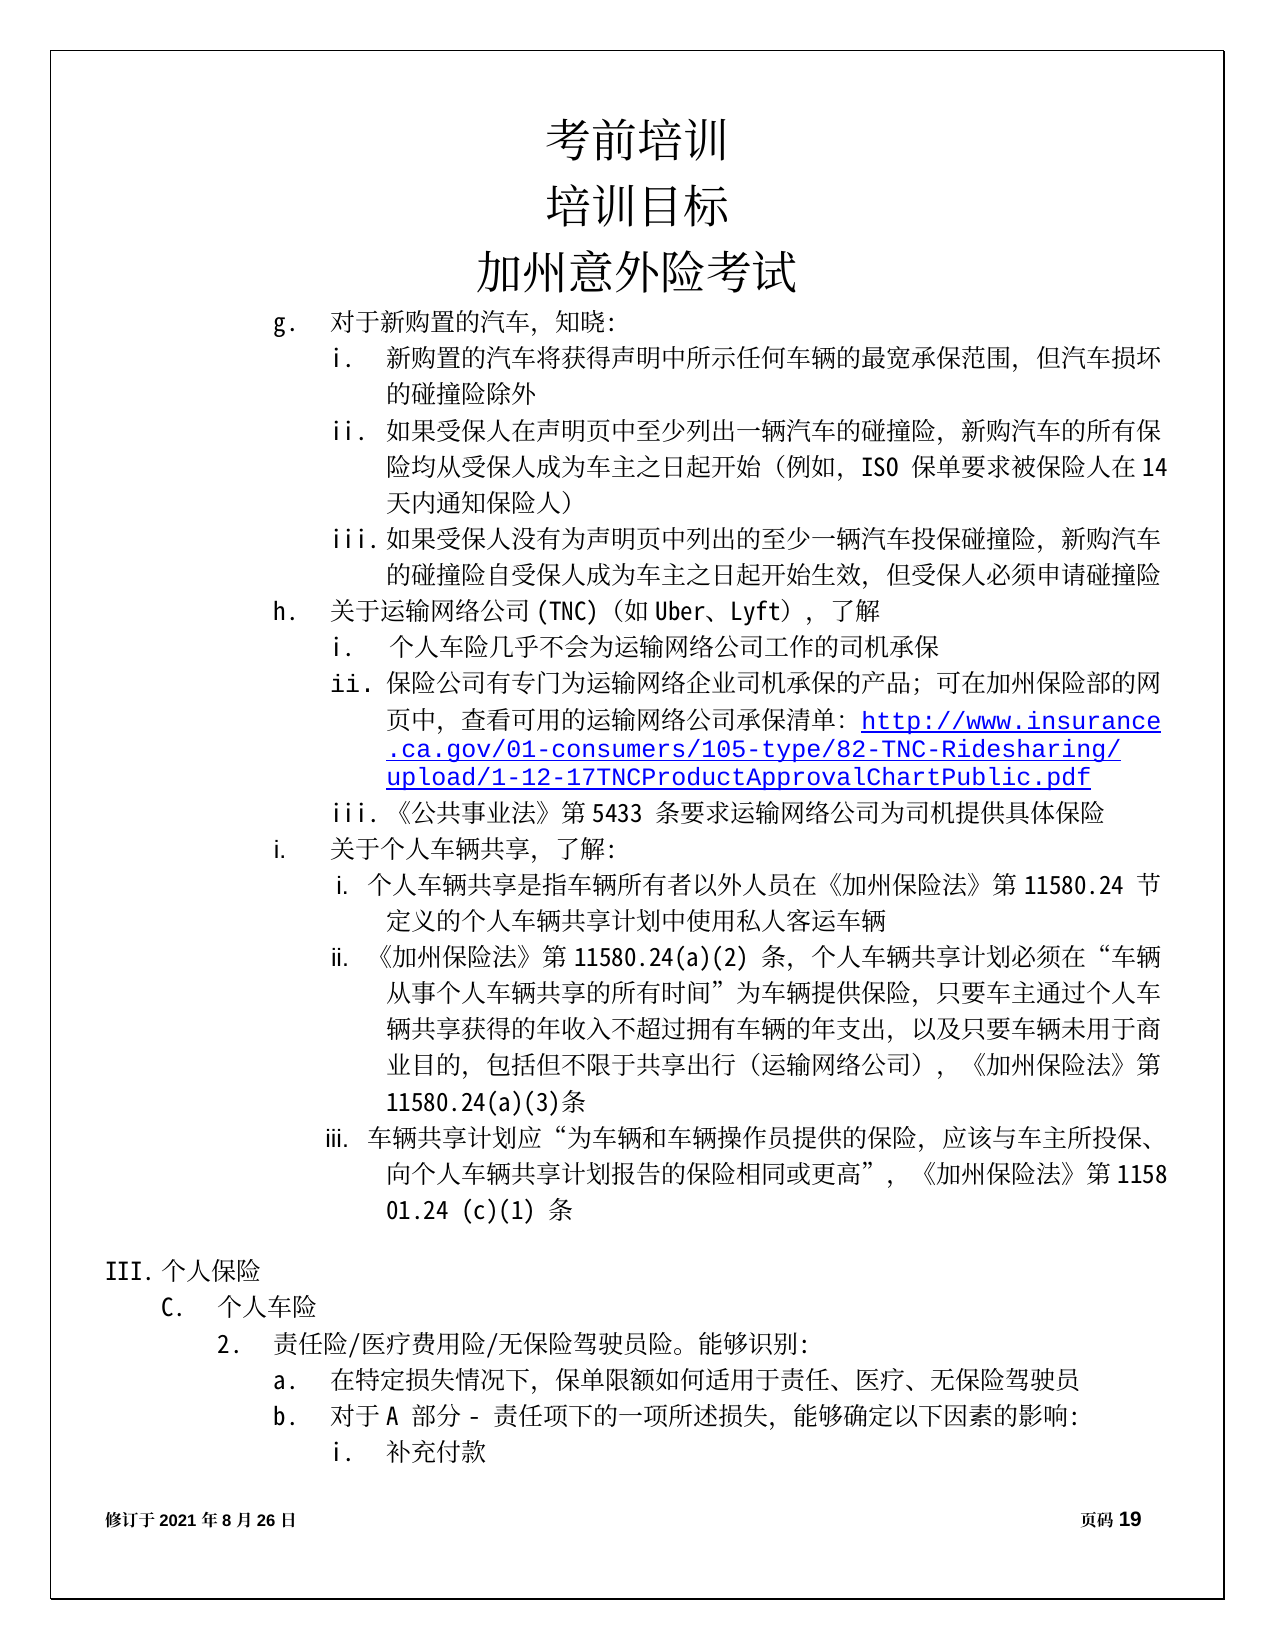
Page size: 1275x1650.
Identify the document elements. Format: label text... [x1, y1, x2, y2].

list 《加州保险法》第 11580.24(a)(2) 条，个人车辆共享计划必须在“车辆从事个人车辆共享的所有时间”为车辆提供保险，只要车主通过个人车辆共享获得的年收入不超过拥有车辆的年支出，以及只要车辆未用于商业目的，包括但不限于共享出行（运输网络公司），《加州保险法》第 11580.24(a)(3)条 [349, 938, 1169, 1118]
text ii. 如果受保人在声明页中至少列出一辆汽车的碰撞险，新购汽车的所有保险均从受保人成为车主之日起开始（例如，ISO 保单要求被保险人在 14 天内通知保险人） [330, 411, 1169, 519]
text b. 对于 A 部分 - 责任项下的一项所述损失，能够确定以下因素的影响: [274, 1397, 1169, 1433]
list 关于个人车辆共享，了解: [274, 829, 1169, 866]
text 2. 责任险/医疗费用险/无保险驾驶员险。能够识别: [217, 1324, 1169, 1360]
text C. 个人车险 [161, 1288, 1169, 1324]
text i. 个人车险几乎不会为运输网络公司工作的司机承保 [330, 628, 1169, 664]
text g. 对于新购置的汽车，知晓: [274, 302, 1169, 339]
text III. 个人保险 [105, 1252, 1169, 1288]
text ii. 保险公司有专门为运输网络企业司机承保的产品；可在加州保险部的网页中，查看可用的运输网络公司承保清单：http://www.insurance.ca.gov/01-consumers/105-type/82-TNC-Ridesharing/upload/1-12-17TNCProductApprovalChartPublic.pdf [330, 664, 1169, 793]
list 个人车辆共享是指车辆所有者以外人员在《加州保险法》第 11580.24 节定义的个人车辆共享计划中使用私人客运车辆 [349, 866, 1169, 938]
text i. 新购置的汽车将获得声明中所示任何车辆的最宽承保范围，但汽车损坏的碰撞险除外 [330, 339, 1169, 411]
text a. 在特定损失情况下，保单限额如何适用于责任、医疗、无保险驾驶员 [274, 1360, 1169, 1397]
text h. 关于运输网络公司 (TNC)（如 Uber、Lyft），了解 [274, 592, 1169, 628]
text i. 补充付款 [330, 1433, 1169, 1469]
list 车辆共享计划应“为车辆和车辆操作员提供的保险，应该与车主所投保、向个人车辆共享计划报告的保险相同或更高”，《加州保险法》第 115801.24 (c)(1) 条 [349, 1118, 1169, 1227]
text iii. 《公共事业法》第 5433 条要求运输网络公司为司机提供具体保险 [330, 793, 1169, 829]
text iii. 如果受保人没有为声明页中列出的至少一辆汽车投保碰撞险，新购汽车的碰撞险自受保人成为车主之日起开始生效，但受保人必须申请碰撞险 [330, 519, 1169, 592]
